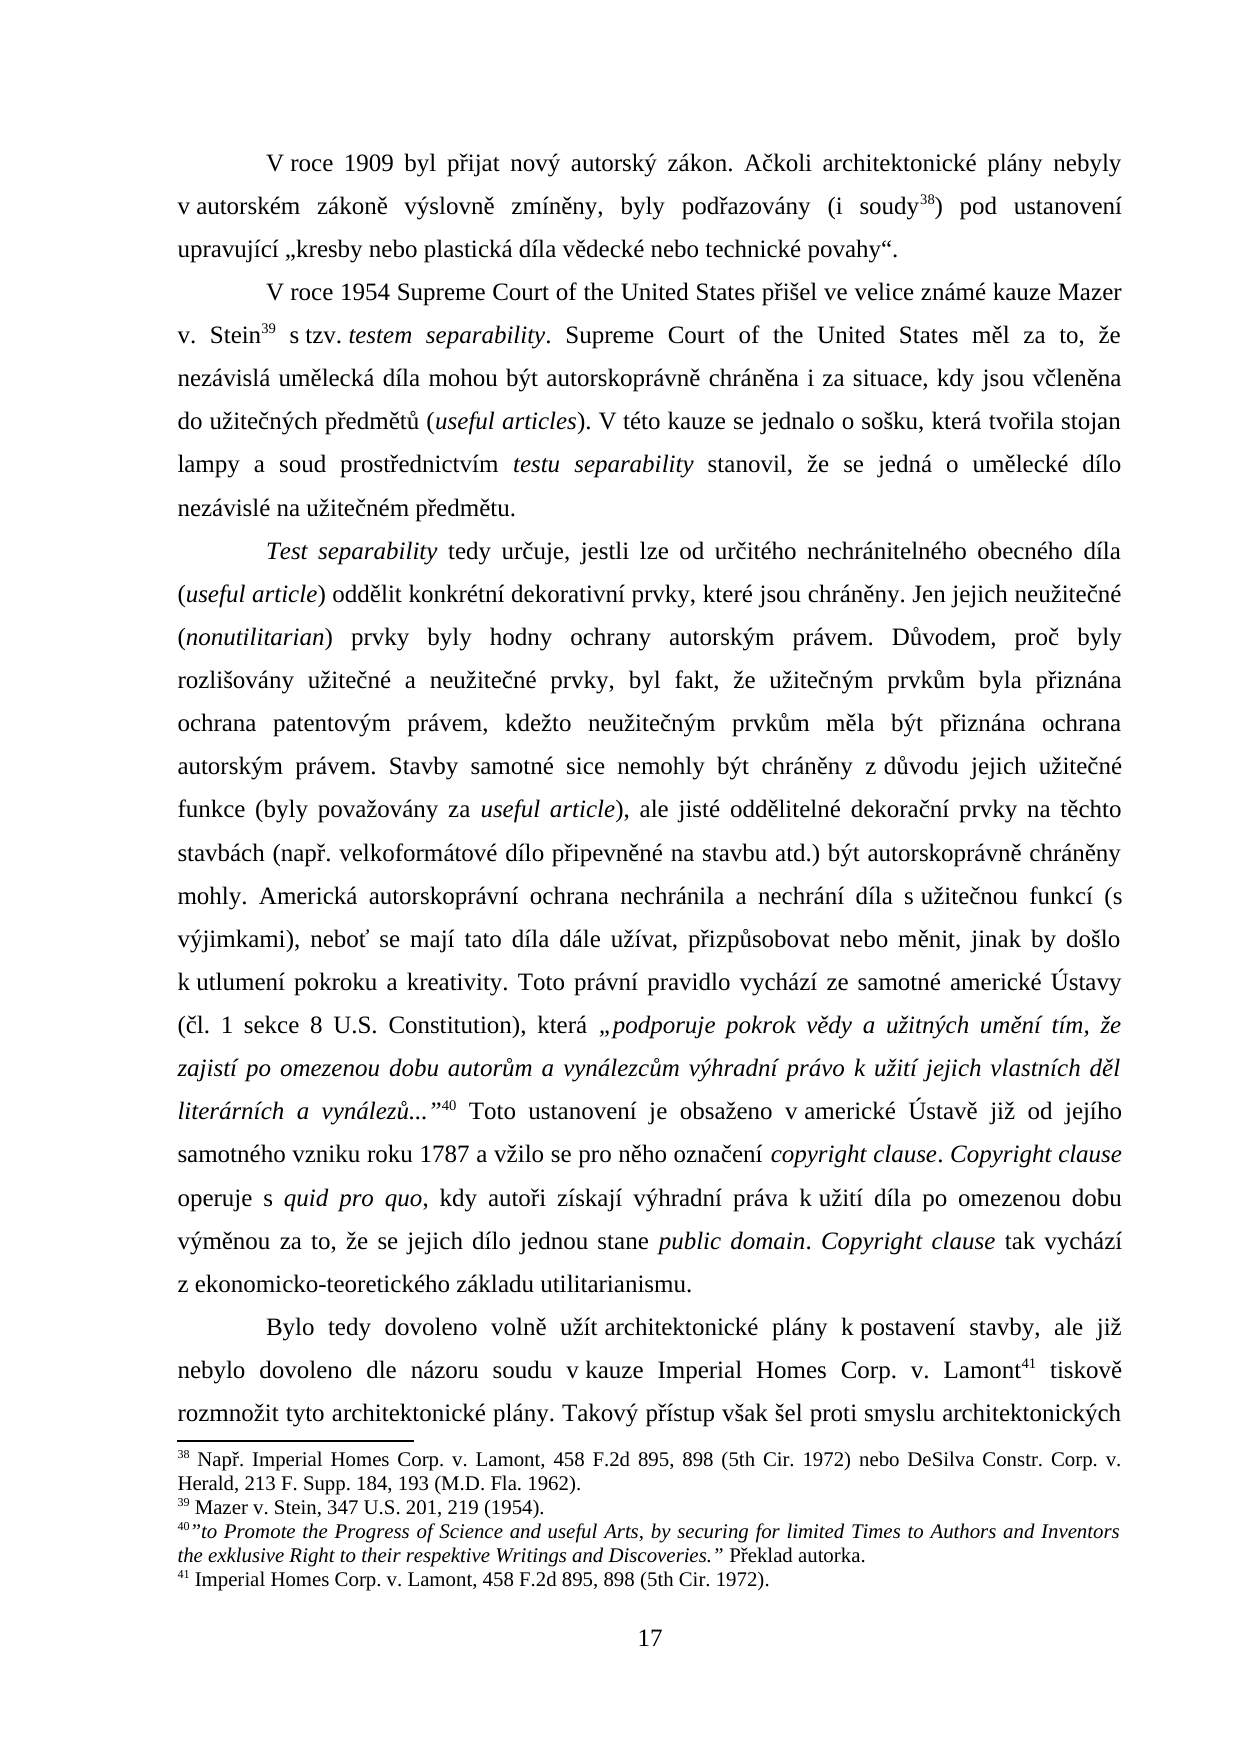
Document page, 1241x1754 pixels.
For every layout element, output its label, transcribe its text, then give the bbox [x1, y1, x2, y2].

text V roce 1909 byl přijat nový autorský zákon. Ačkoli architektonické plány nebyly v autorském zákoně výslovně zmíněny, byly podřazovány (i soudy) pod ustanovení upravující „kresby nebo plastická díla vědecké nebo technické povahy“. [177, 148, 1122, 263]
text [177, 1312, 1122, 1427]
text Test separability tedy určuje, jestli lze od určitého nechránitelného obecného díla (useful article) oddělit konkrétní dekorativní prvky, které jsou chráněny. Jen jejich neužitečné (nonutilitarian) prvky byly hodny ochrany autorským právem. Důvodem, proč byly rozlišovány užitečné a neužitečné prvky, byl fakt, že užitečným prvkům byla přiznána ochrana patentovým právem, kdežto neužitečným prvkům měla být přiznána ochrana autorským právem. Stavby samotné sice nemohly být chráněny z důvodu jejich užitečné funkce (byly považovány za useful article), ale jisté oddělitelné dekorační prvky na těchto stavbách (např. velkoformátové dílo připevněné na stavbu atd.) být autorskoprávně chráněny mohly. Americká autorskoprávní ochrana nechránila a nechrání díla s užitečnou funkcí (s výjimkami), neboť se mají tato díla dále užívat, přizpůsobovat nebo měnit, jinak by došlo k utlumení pokroku a kreativity. Toto právní pravidlo vychází ze samotné americké Ústavy (čl. 1 sekce 8 U.S. Constitution), která „podporuje pokrok vědy a užitných umění tím, že zajistí po omezenou dobu autorům a vynálezcům výhradní právo k užití jejich vlastních děl literárních a vynálezů...” Toto ustanovení je obsaženo v americké Ústavě již od jejího samotného vzniku roku 1787 a vžilo se pro něho označení copyright clause. Copyright clause operuje s quid pro quo, kdy autoři získají výhradní práva k užití díla po omezenou dobu výměnou za to, že se jejich dílo jednou stane public domain. Copyright clause tak vychází z ekonomicko-teoretického základu utilitarianismu. [177, 536, 1122, 1298]
text V roce 1954 Supreme Court of the United States přišel ve velice známé kauze Mazer v. Stein s tzv. testem separability. Supreme Court of the United States měl za to, že nezávislá umělecká díla mohou být autorskoprávně chráněna i za situace, kdy jsou včleněna do užitečných předmětů (useful articles). V této kauze se jednalo o sošku, která tvořila stojan lampy a soud prostřednictvím testu separability stanovil, že se jedná o umělecké dílo nezávislé na užitečném předmětu. [177, 277, 1122, 521]
